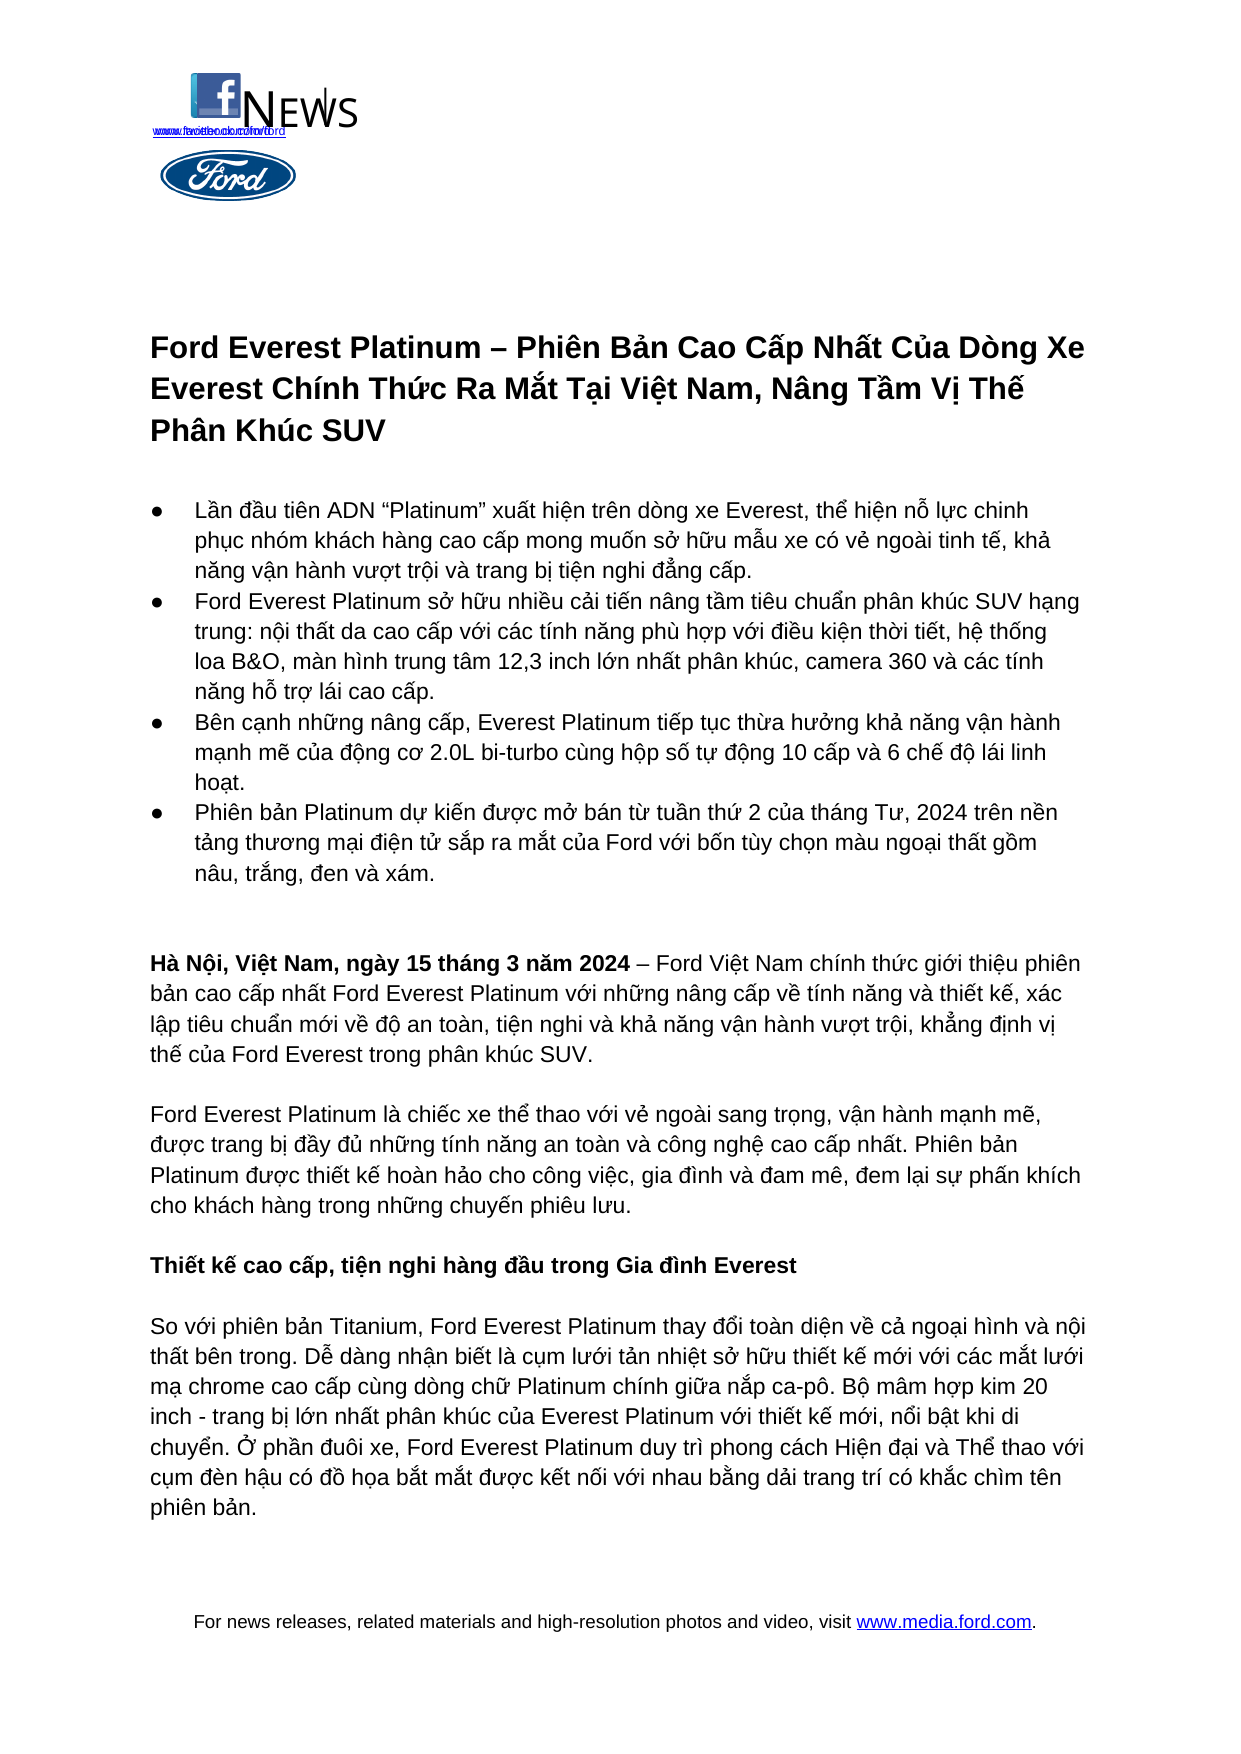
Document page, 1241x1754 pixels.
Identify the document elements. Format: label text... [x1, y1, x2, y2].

list Ford Everest Platinum sở hữu nhiều cải tiến nâng tầm tiêu chuẩn phân khúc SUV hạng trung: nội thất da cao cấp với các tính năng phù hợp với điều kiện thời tiết, hệ thống loa B&O, màn hình trung tâm 12,3 inch lớn nhất phân khúc, camera 360 và các tính năng hỗ trợ lái cao cấp. [150, 588, 1080, 705]
text So với phiên bản Titanium, Ford Everest Platinum thay đổi toàn diện về cả ngoại hình và nội thất bên trong. Dễ dàng nhận biết là cụm lưới tản nhiệt sở hữu thiết kế mới với các mắt lưới mạ chrome cao cấp cùng dòng chữ Platinum chính giữa nắp ca-pô. Bộ mâm hợp kim 20 inch - trang bị lớn nhất phân khúc của Everest Platinum với thiết kế mới, nổi bật khi di chuyển. Ở phần đuôi xe, Ford Everest Platinum duy trì phong cách Hiện đại và Thể thao với cụm đèn hậu có đồ họa bắt mắt được kết nối với nhau bằng dải trang trí có khắc chìm tên phiên bản. [150, 1313, 1090, 1520]
list Bên cạnh những nâng cấp, Everest Platinum tiếp tục thừa hưởng khả năng vận hành mạnh mẽ của động cơ 2.0L bi-turbo cùng hộp số tự động 10 cấp và 6 chế độ lái linh hoạt. [150, 708, 1080, 795]
text Ford Everest Platinum là chiếc xe thể thao với vẻ ngoài sang trọng, vận hành mạnh mẽ, được trang bị đầy đủ những tính năng an toàn và công nghệ cao cấp nhất. Phiên bản Platinum được thiết kế hoàn hảo cho công việc, gia đình và đam mê, đem lại sự phấn khích cho khách hàng trong những chuyến phiêu lưu. [150, 1101, 1090, 1218]
list Phiên bản Platinum dự kiến được mở bán từ tuần thứ 2 của tháng Tư, 2024 trên nền tảng thương mại điện tử sắp ra mắt của Ford với bốn tùy chọn màu ngoại thất gồm nâu, trắng, đen và xám. [150, 799, 1080, 886]
text Thiết kế cao cấp, tiện nghi hàng đầu trong Gia đình Everest [150, 1252, 1090, 1279]
picture [190, 73, 241, 118]
text Hà Nội, Việt Nam, ngày 15 tháng 3 năm 2024 – Ford Việt Nam chính thức giới thiệu phiên bản cao cấp nhất Ford Everest Platinum với những nâng cấp về tính năng và thiết kế, xác lập tiêu chuẩn mới về độ an toàn, tiện nghi và khả năng vận hành vượt trội, khẳng định vị thế của Ford Everest trong phân khúc SUV. [150, 950, 1090, 1067]
list Lần đầu tiên ADN “Platinum” xuất hiện trên dòng xe Everest, thể hiện nỗ lực chinh phục nhóm khách hàng cao cấp mong muốn sở hữu mẫu xe có vẻ ngoài tinh tế, khả năng vận hành vượt trội và trang bị tiện nghi đẳng cấp. [150, 497, 1080, 584]
text Ford Everest Platinum – Phiên Bản Cao Cấp Nhất Của Dòng Xe Everest Chính Thức Ra Mắt Tại Việt Nam, Nâng Tầm Vị Thế Phân Khúc SUV [150, 329, 1090, 448]
picture [160, 150, 296, 201]
